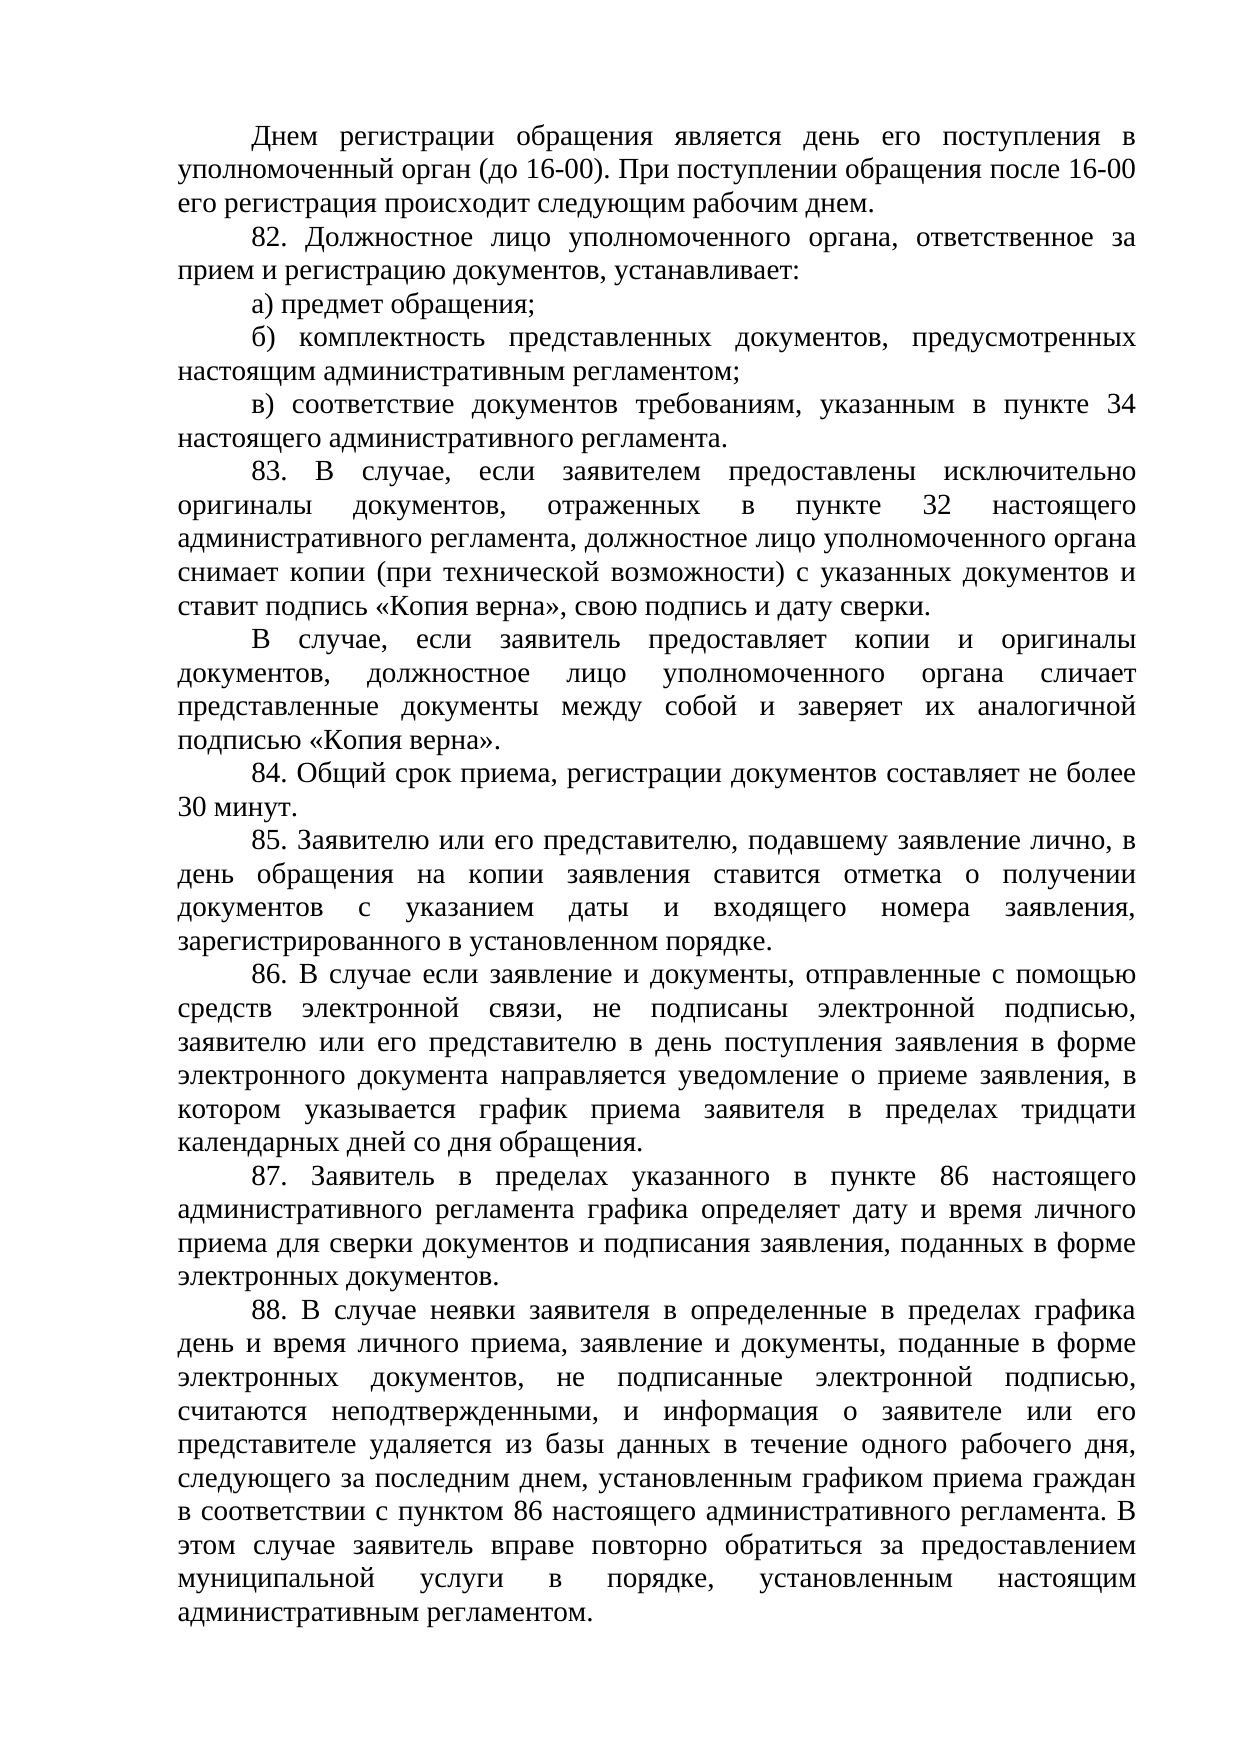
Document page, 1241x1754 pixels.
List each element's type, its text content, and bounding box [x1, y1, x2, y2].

text 87. Заявитель в пределах указанного в пункте 86 настоящего административного регламента графика определяет дату и время личного приема для сверки документов и подписания заявления, поданных в форме электронных документов. [177, 1158, 1137, 1292]
text 84. Общий срок приема, регистрации документов составляет не более 30 минут. [177, 755, 1137, 822]
text в) соответствие документов требованиям, указанным в пункте 34 настоящего административного регламента. [177, 386, 1137, 453]
text Днем регистрации обращения является день его поступления в уполномоченный орган (до 16-00). При поступлении обращения после 16-00 его регистрация происходит следующим рабочим днем. [177, 118, 1137, 219]
text а) предмет обращения; [177, 286, 1137, 319]
text 82. Должностное лицо уполномоченного органа, ответственное за прием и регистрацию документов, устанавливает: [177, 219, 1137, 286]
text 85. Заявителю или его представителю, подавшему заявление лично, в день обращения на копии заявления ставится отметка о получении документов с указанием даты и входящего номера заявления, зарегистрированного в установленном порядке. [177, 822, 1137, 957]
text 86. В случае если заявление и документы, отправленные с помощью средств электронной связи, не подписаны электронной подписью, заявителю или его представителю в день поступления заявления в форме электронного документа направляется уведомление о приеме заявления, в котором указывается график приема заявителя в пределах тридцати календарных дней со дня обращения. [177, 957, 1137, 1158]
text 83. В случае, если заявителем предоставлены исключительно оригиналы документов, отраженных в пункте 32 настоящего административного регламента, должностное лицо уполномоченного органа снимает копии (при технической возможности) с указанных документов и ставит подпись «Копия верна», свою подпись и дату сверки. [177, 453, 1137, 621]
text б) комплектность представленных документов, предусмотренных настоящим административным регламентом; [177, 319, 1137, 386]
text В случае, если заявитель предоставляет копии и оригиналы документов, должностное лицо уполномоченного органа сличает представленные документы между собой и заверяет их аналогичной подписью «Копия верна». [177, 621, 1137, 755]
text 88. В случае неявки заявителя в определенные в пределах графика день и время личного приема, заявление и документы, поданные в форме электронных документов, не подписанные электронной подписью, считаются неподтвержденными, и информация о заявителе или его представителе удаляется из базы данных в течение одного рабочего дня, следующего за последним днем, установленным графиком приема граждан в соответствии с пунктом 86 настоящего административного регламента. В этом случае заявитель вправе повторно обратиться за предоставлением муниципальной услуги в порядке, установленным настоящим административным регламентом. [177, 1292, 1137, 1627]
